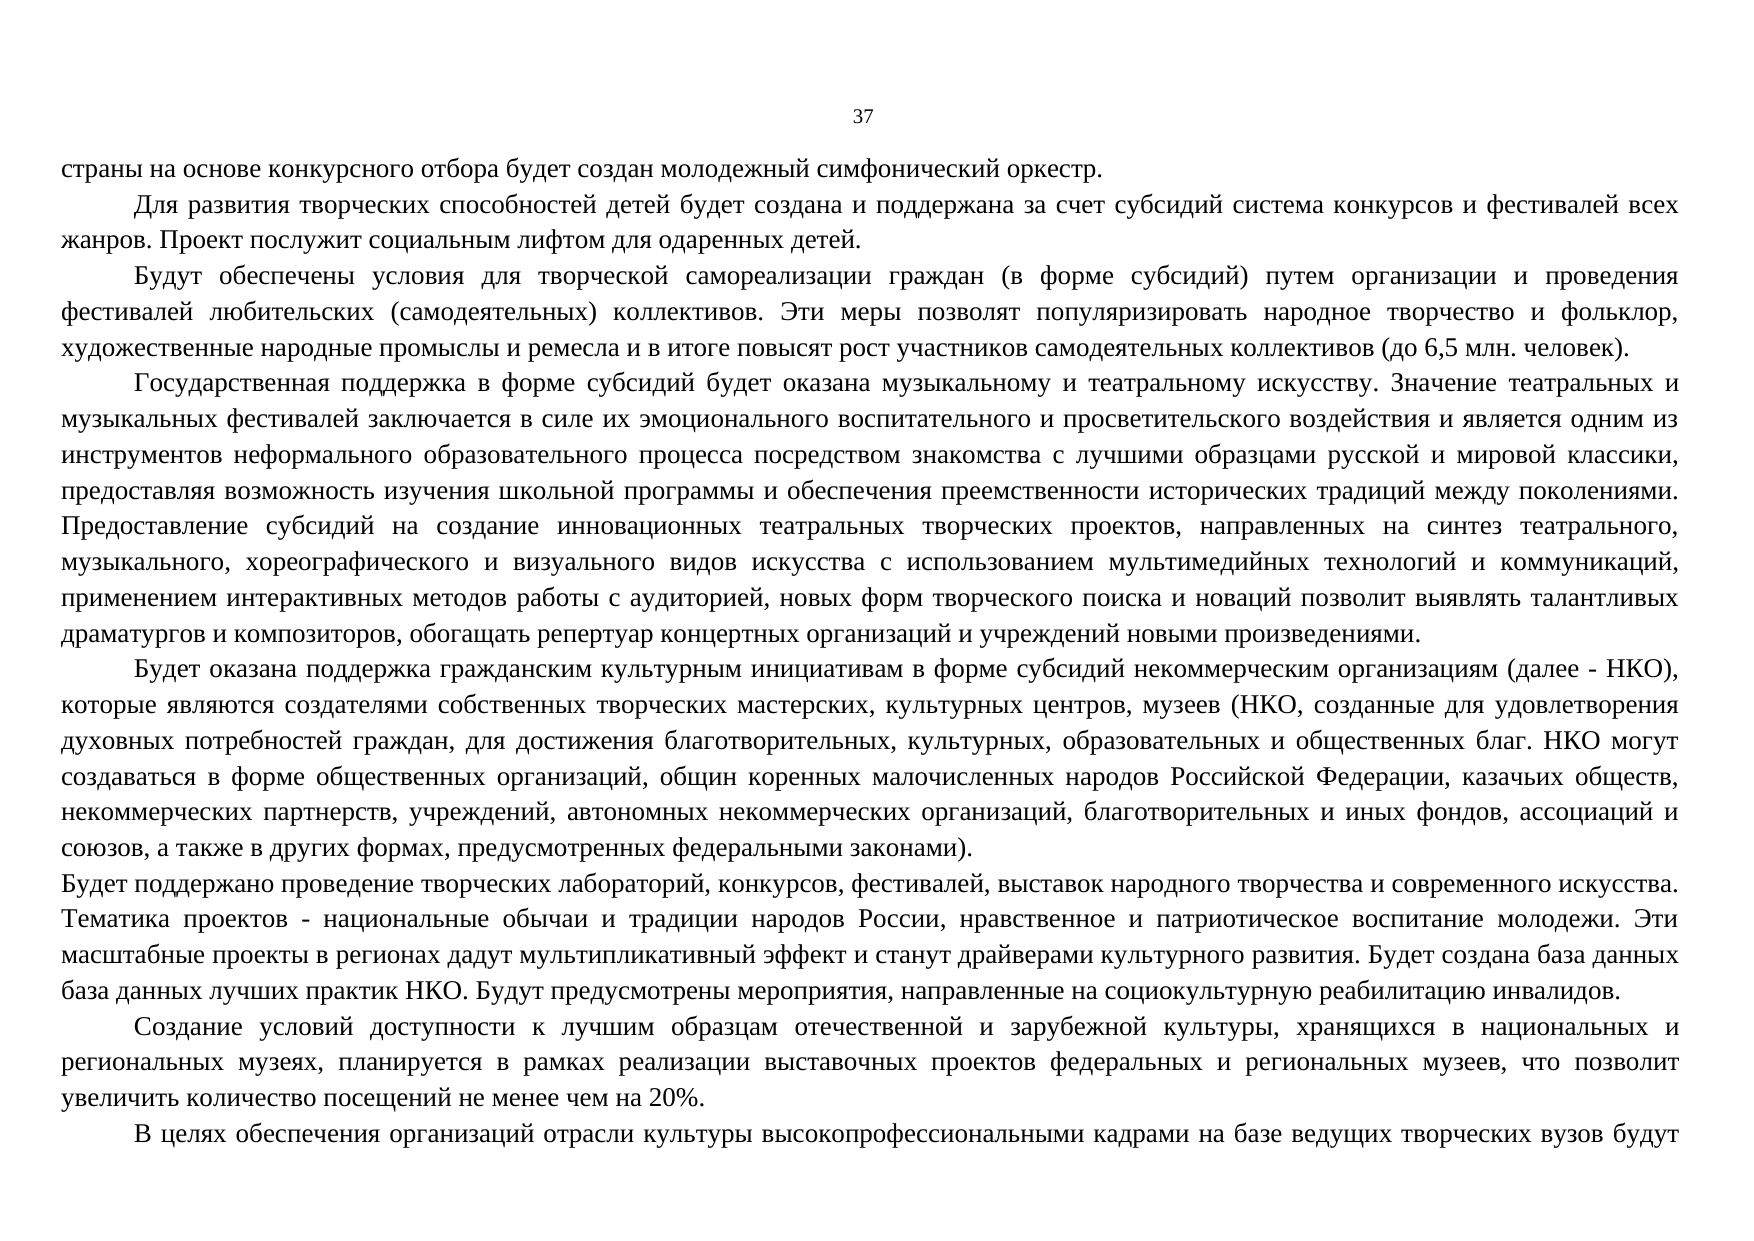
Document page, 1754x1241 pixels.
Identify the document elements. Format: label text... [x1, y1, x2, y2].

text Создание условий доступности к лучшим образцам отечественной и зарубежной культуры, хранящихся в национальных и региональных музеях, планируется в рамках реализации выставочных проектов федеральных и региональных музеев, что позволит увеличить количество посещений не менее чем на 20%. [61, 1010, 1681, 1112]
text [61, 152, 1681, 183]
text Будет поддержано проведение творческих лабораторий, конкурсов, фестивалей, выставок народного творчества и современного искусства. Тематика проектов - национальные обычаи и традиции народов России, нравственное и патриотическое воспитание молодежи. Эти масштабные проекты в регионах дадут мультипликативный эффект и станут драйверами культурного развития. Будет создана база данных база данных лучших практик НКО. Будут предусмотрены мероприятия, направленные на социокультурную реабилитацию инвалидов. [61, 867, 1681, 1005]
text Для развития творческих способностей детей будет создана и поддержана за счет субсидий система конкурсов и фестивалей всех жанров. Проект послужит социальным лифтом для одаренных детей. [61, 188, 1681, 255]
text Будет оказана поддержка гражданским культурным инициативам в форме субсидий некоммерческим организациям (далее - НКО), которые являются создателями собственных творческих мастерских, культурных центров, музеев (НКО, созданные для удовлетворения духовных потребностей граждан, для достижения благотворительных, культурных, образовательных и общественных благ. НКО могут создаваться в форме общественных организаций, общин коренных малочисленных народов Российской Федерации, казачьих обществ, некоммерческих партнерств, учреждений, автономных некоммерческих организаций, благотворительных и иных фондов, ассоциаций и союзов, а также в других формах, предусмотренных федеральными законами). [61, 652, 1681, 862]
text Государственная поддержка в форме субсидий будет оказана музыкальному и театральному искусству. Значение театральных и музыкальных фестивалей заключается в силе их эмоционального воспитательного и просветительского воздействия и является одним из инструментов неформального образовательного процесса посредством знакомства с лучшими образцами русской и мировой классики, предоставляя возможность изучения школьной программы и обеспечения преемственности исторических традиций между поколениями. Предоставление субсидий на создание инновационных театральных творческих проектов, направленных на синтез театрального, музыкального, хореографического и визуального видов искусства с использованием мультимедийных технологий и коммуникаций, применением интерактивных методов работы с аудиторией, новых форм творческого поиска и новаций позволит выявлять талантливых драматургов и композиторов, обогащать репертуар концертных организаций и учреждений новыми произведениями. [61, 367, 1681, 648]
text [61, 1117, 1681, 1148]
text Будут обеспечены условия для творческой самореализации граждан (в форме субсидий) путем организации и проведения фестивалей любительских (самодеятельных) коллективов. Эти меры позволят популяризировать народное творчество и фольклор, художественные народные промыслы и ремесла и в итоге повысят рост участников самодеятельных коллективов (до 6,5 млн. человек). [61, 259, 1681, 362]
